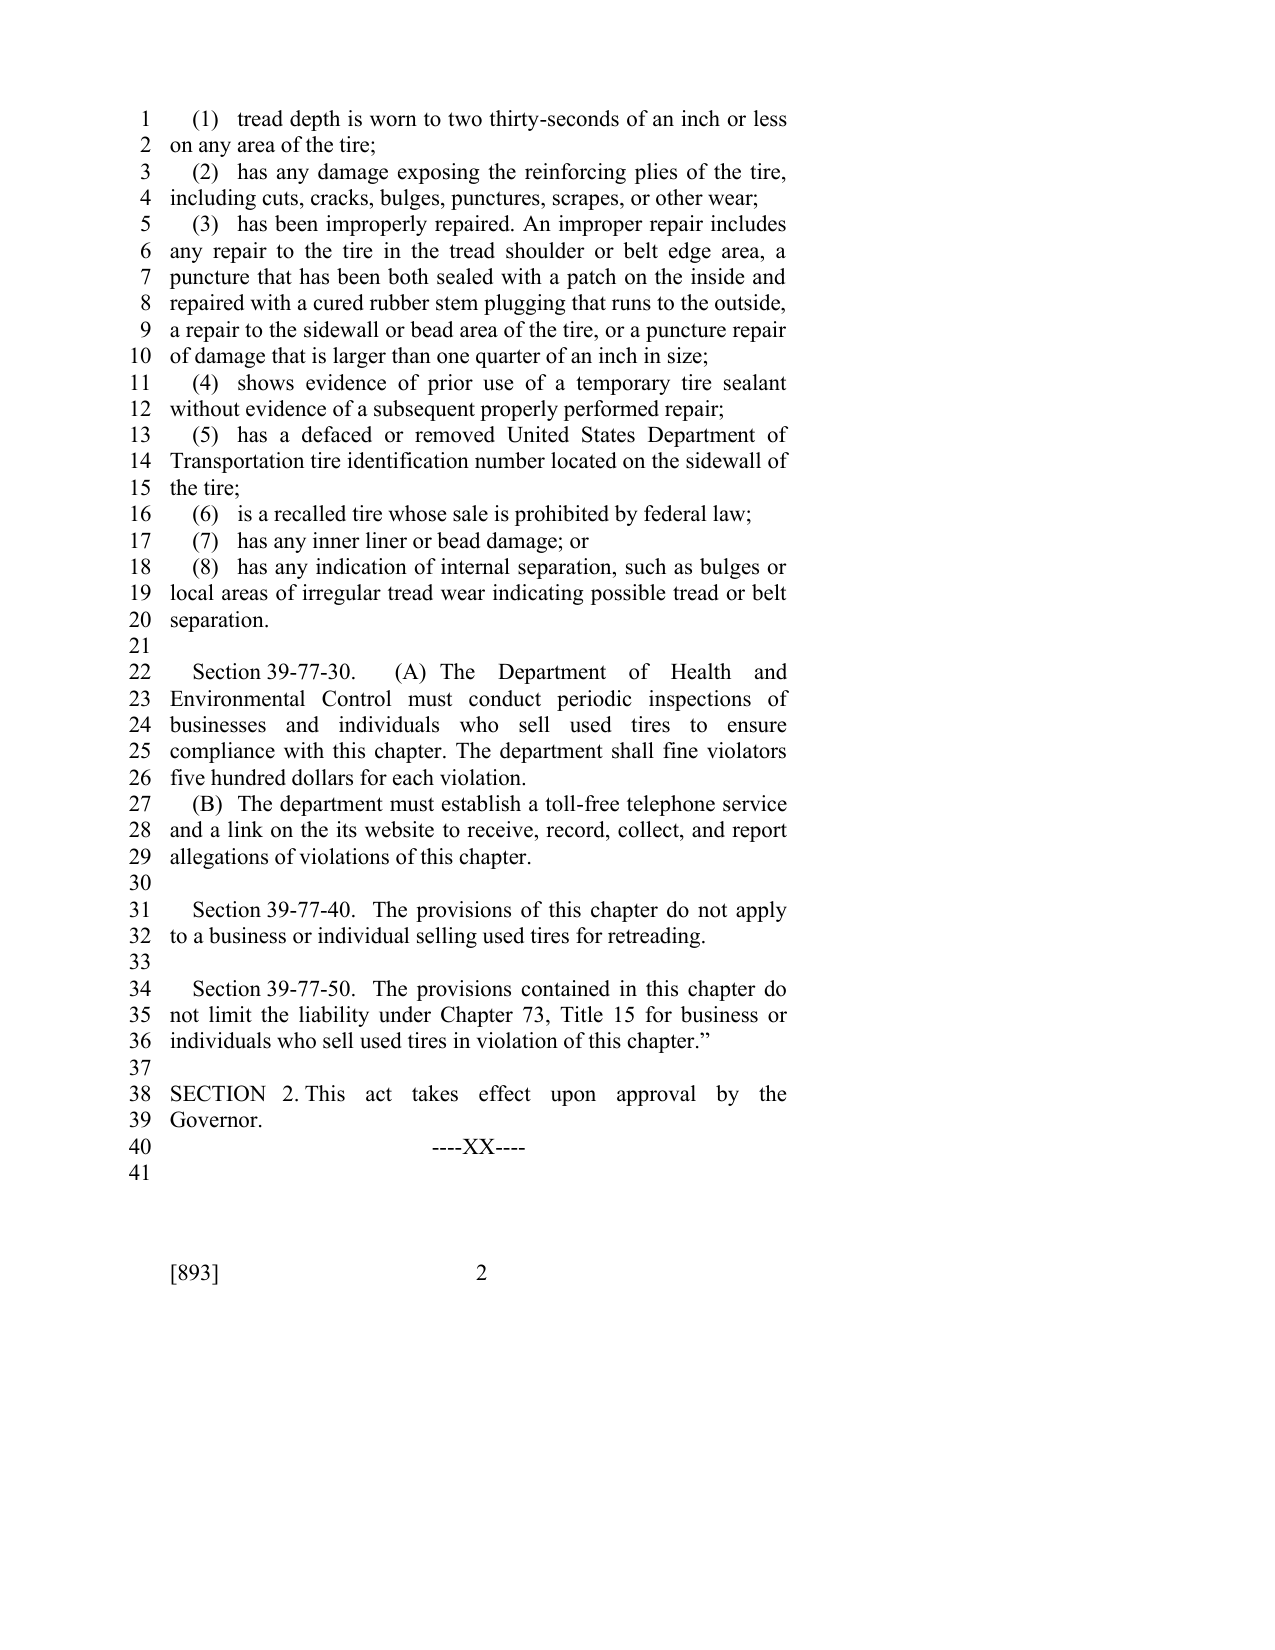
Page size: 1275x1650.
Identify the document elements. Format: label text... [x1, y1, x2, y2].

text (8) has any indication of internal separation, such as bulges or local areas of irregular tread wear indicating possible tread or belt separation. [169, 553, 787, 632]
text SECTION 2. This act takes effect upon approval by the Governor. [169, 1080, 787, 1133]
text Section 39-77-30. (A) The Department of Health and Environmental Control must conduct periodic inspections of businesses and individuals who sell used tires to ensure compliance with this chapter. The department shall fine violators five hundred dollars for each violation. [169, 658, 787, 790]
text (1) tread depth is worn to two thirty-seconds of an inch or less on any area of the tire; [169, 105, 787, 158]
text (3) has been improperly repaired. An improper repair includes any repair to the tire in the tread shoulder or belt edge area, a puncture that has been both sealed with a patch on the inside and repaired with a cured rubber stem plugging that runs to the outside, a repair to the sidewall or bead area of the tire, or a puncture repair of damage that is larger than one quarter of an inch in size; [169, 210, 787, 368]
text (4) shows evidence of prior use of a temporary tire sealant without evidence of a subsequent properly performed repair; [169, 368, 787, 421]
text (5) has a defaced or removed United States Department of Transportation tire identification number located on the sidewall of the tire; [169, 421, 787, 500]
text ----XX---- [169, 1133, 787, 1159]
text (2) has any damage exposing the reinforcing plies of the tire, including cuts, cracks, bulges, punctures, scrapes, or other wear; [169, 158, 787, 210]
text (7) has any inner liner or bead damage; or [169, 527, 787, 553]
text (B) The department must establish a toll-free telephone service and a link on the its website to receive, record, collect, and report allegations of violations of this chapter. [169, 790, 787, 869]
text Section 39-77-50. The provisions contained in this chapter do not limit the liability under Chapter 73, Title 15 for business or individuals who sell used tires in violation of this chapter.” [169, 975, 787, 1054]
text (6) is a recalled tire whose sale is prohibited by federal law; [169, 500, 787, 527]
text Section 39-77-40. The provisions of this chapter do not apply to a business or individual selling used tires for retreading. [169, 896, 787, 948]
